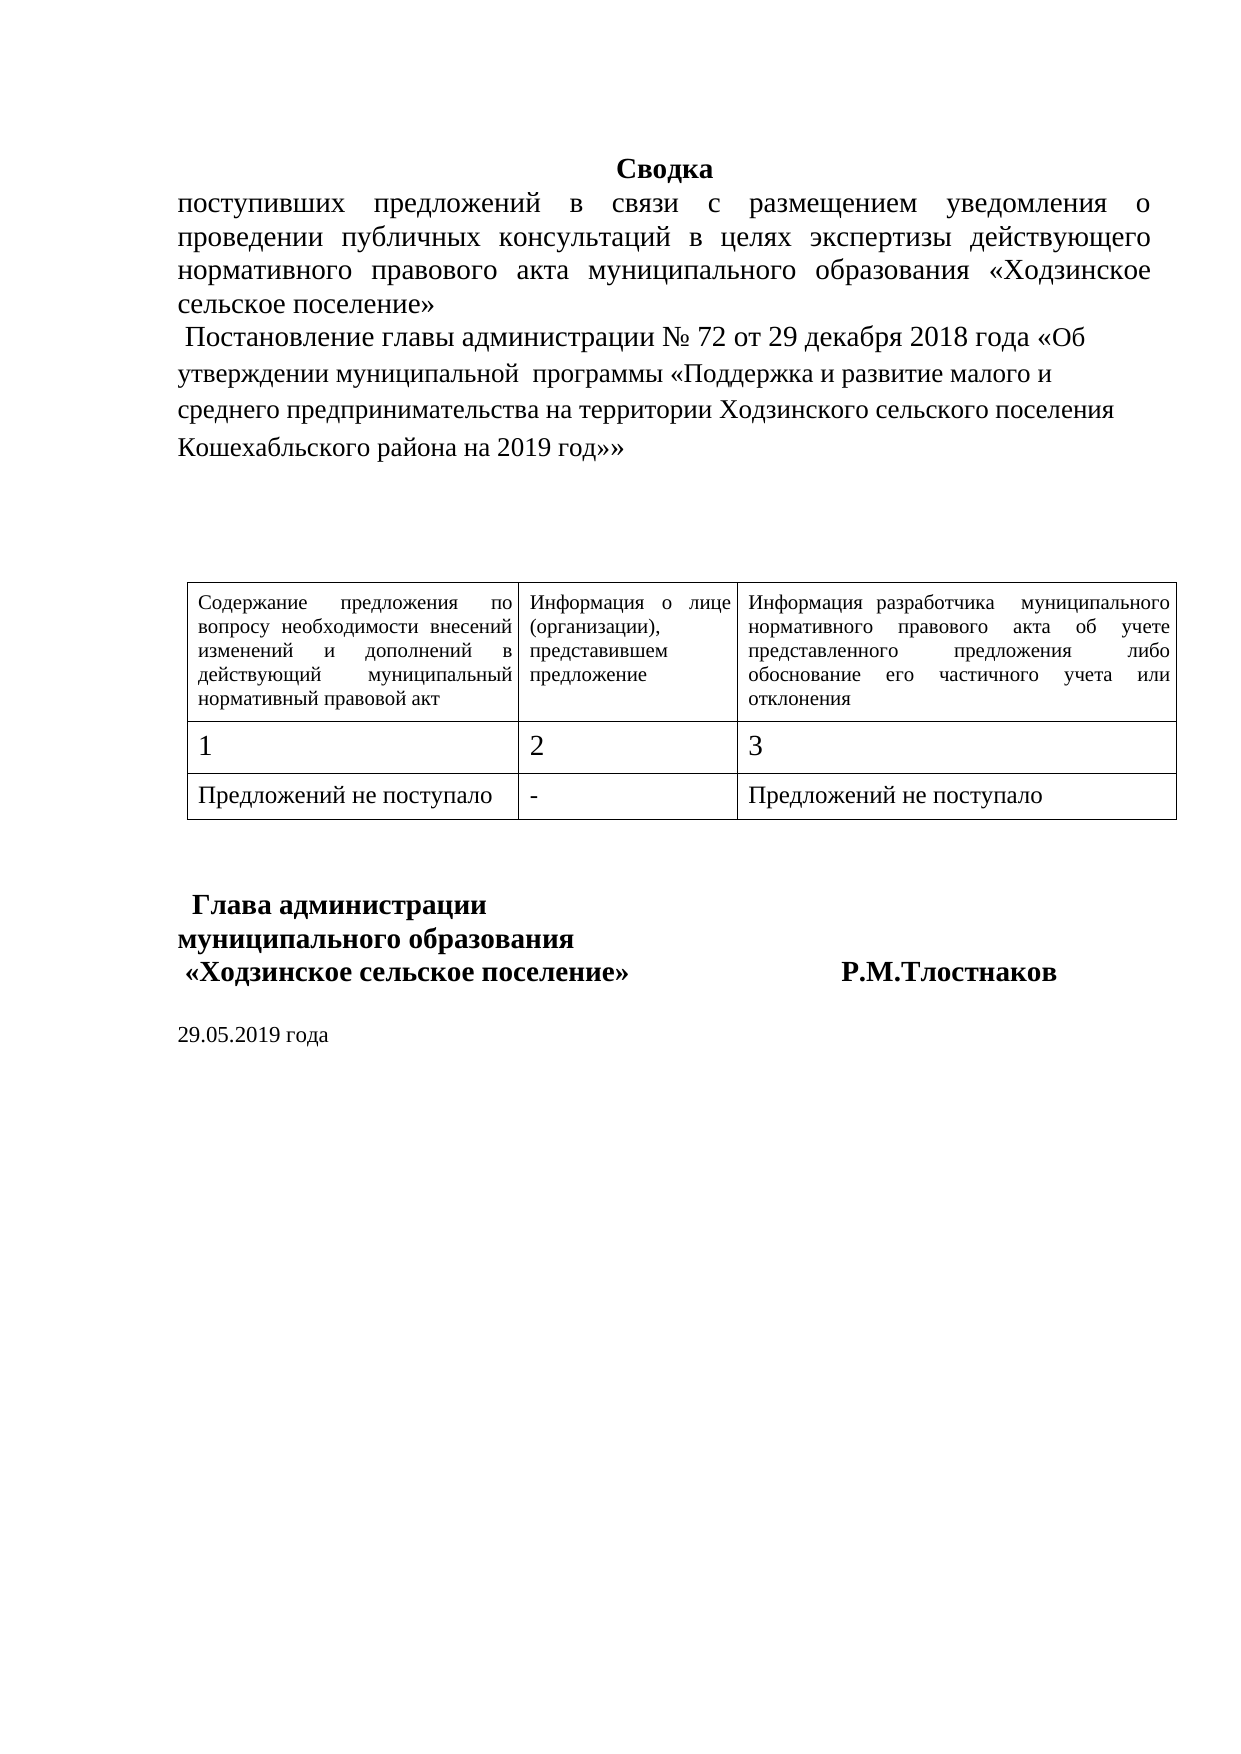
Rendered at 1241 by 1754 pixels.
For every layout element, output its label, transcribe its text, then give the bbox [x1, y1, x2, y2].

table_cell 1 [188, 722, 518, 772]
table_cell 3 [738, 722, 1176, 772]
table_cell - [519, 774, 737, 819]
text Постановление главы администрации № 72 от 29 декабря 2018 года «Об утверждении муниципальной программы «Поддержка и развитие малого и среднего предпринимательства на территории Ходзинского сельского поселения Кошехабльского района на 2019 год»» [177, 319, 1152, 463]
text муниципального образования [177, 921, 1152, 954]
text 29.05.2019 года [177, 1022, 1152, 1048]
table_header Информация о лице (организации), представившем предложение [519, 583, 737, 721]
text Сводка [177, 152, 1152, 185]
table_header Содержание предложения по вопросу необходимости внесений изменений и дополнений в действующий муниципальный нормативный правовой акт [188, 583, 518, 721]
table_header Информация разработчика муниципального нормативного правового акта об учете представленного предложения либо обоснование его частичного учета или отклонения [738, 583, 1176, 721]
text Глава администрации [177, 887, 1152, 921]
text «Ходзинское сельское поселение» Р.М.Тлостнаков [177, 954, 1152, 988]
table_cell Предложений не поступало [738, 774, 1176, 819]
table_cell 2 [519, 722, 737, 772]
text поступивших предложений в связи с размещением уведомления о проведении публичных консультаций в целях экспертизы действующего нормативного правового акта муниципального образования «Ходзинское сельское поселение» [177, 185, 1152, 319]
table_cell Предложений не поступало [188, 774, 518, 819]
